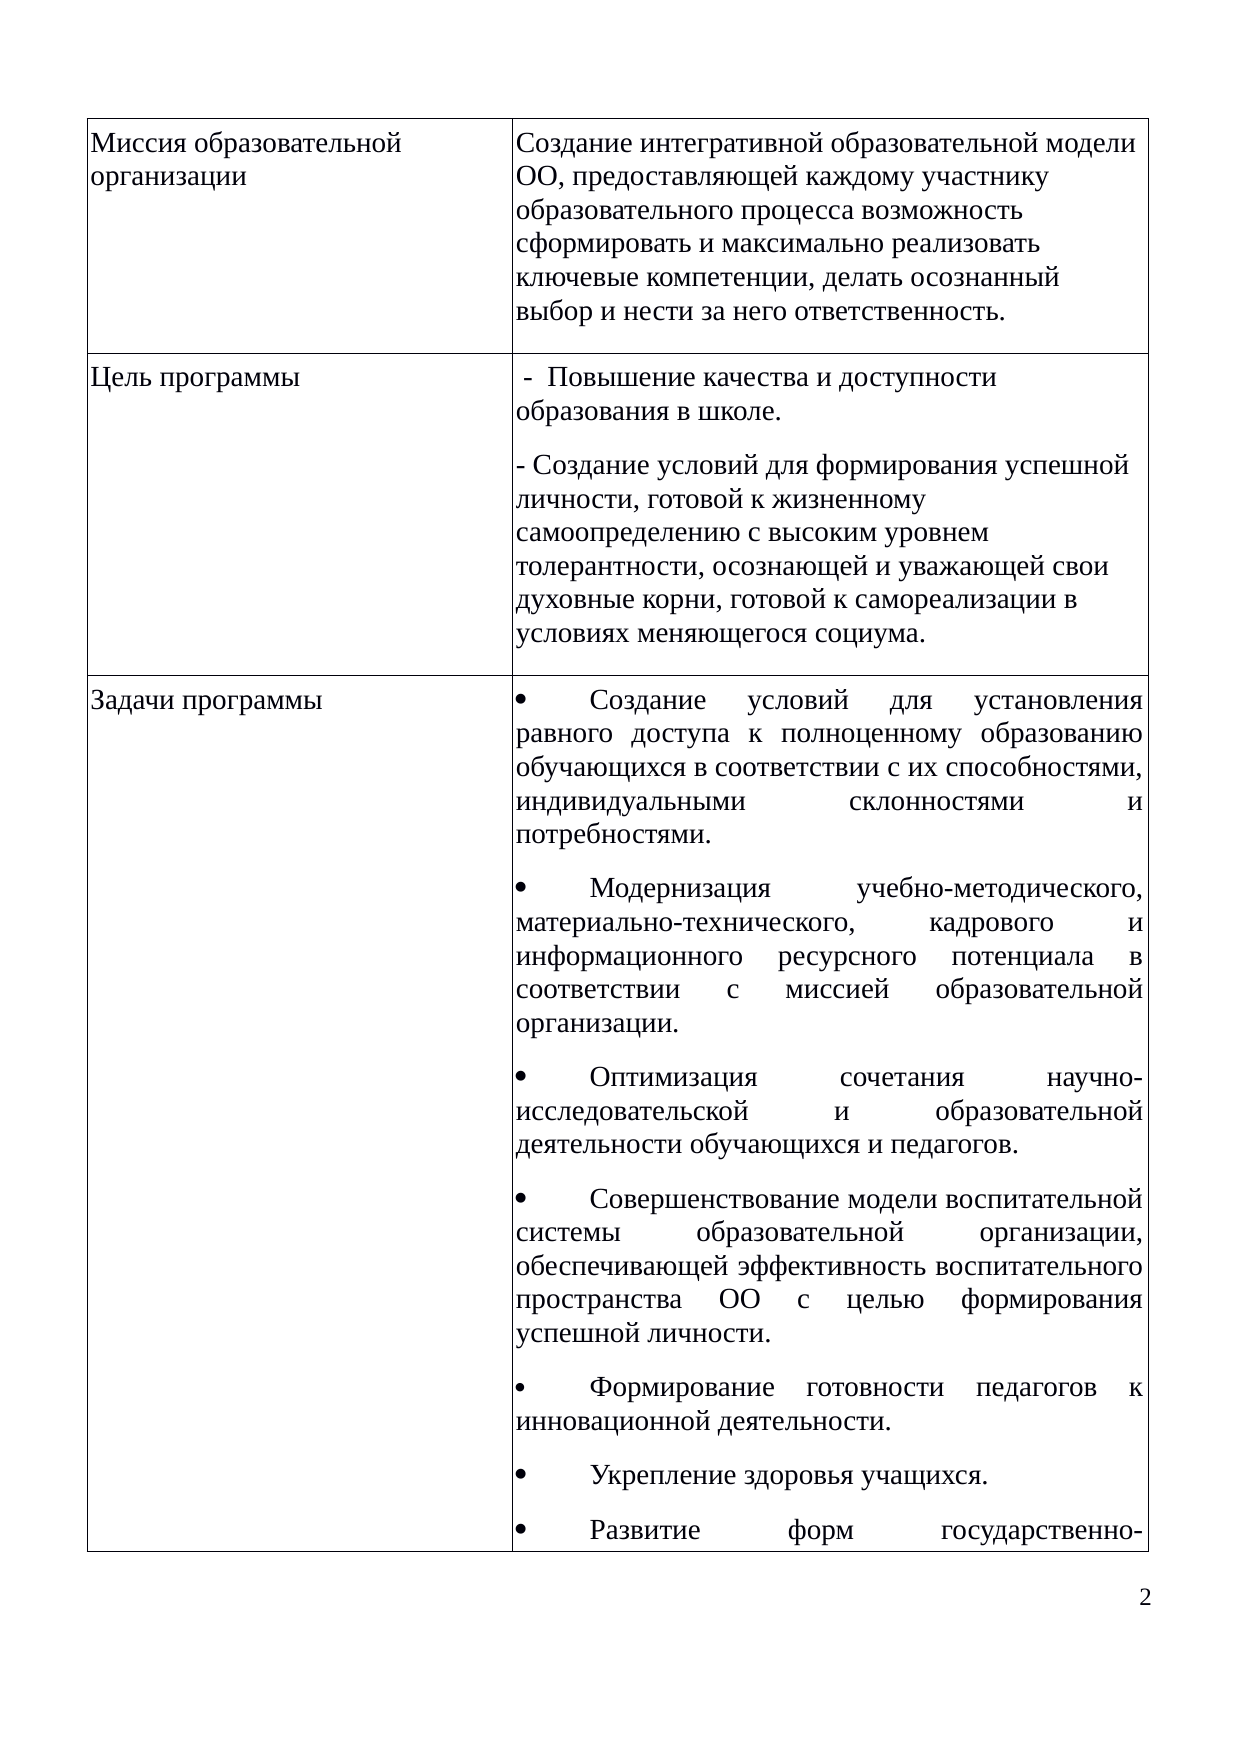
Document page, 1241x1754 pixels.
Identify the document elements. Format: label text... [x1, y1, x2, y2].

table_cell Миссия образовательной организации [88, 119, 512, 353]
table_cell Цель программы [88, 354, 512, 675]
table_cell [513, 676, 1148, 1551]
table_cell Создание интегративной образовательной модели ОО, предоставляющей каждому участнику образовательного процесса возможность сформировать и максимально реализовать ключевые компетенции, делать осознанный выбор и нести за него ответственность. [513, 119, 1148, 353]
table_cell Задачи программы [88, 676, 512, 1551]
table_cell - Повышение качества и доступности образования в школе. - Создание условий для формирования успешной личности, готовой к жизненному самоопределению с высоким уровнем толерантности, осознающей и уважающей свои духовные корни, готовой к самореализации в условиях меняющегося социума. [513, 354, 1148, 675]
